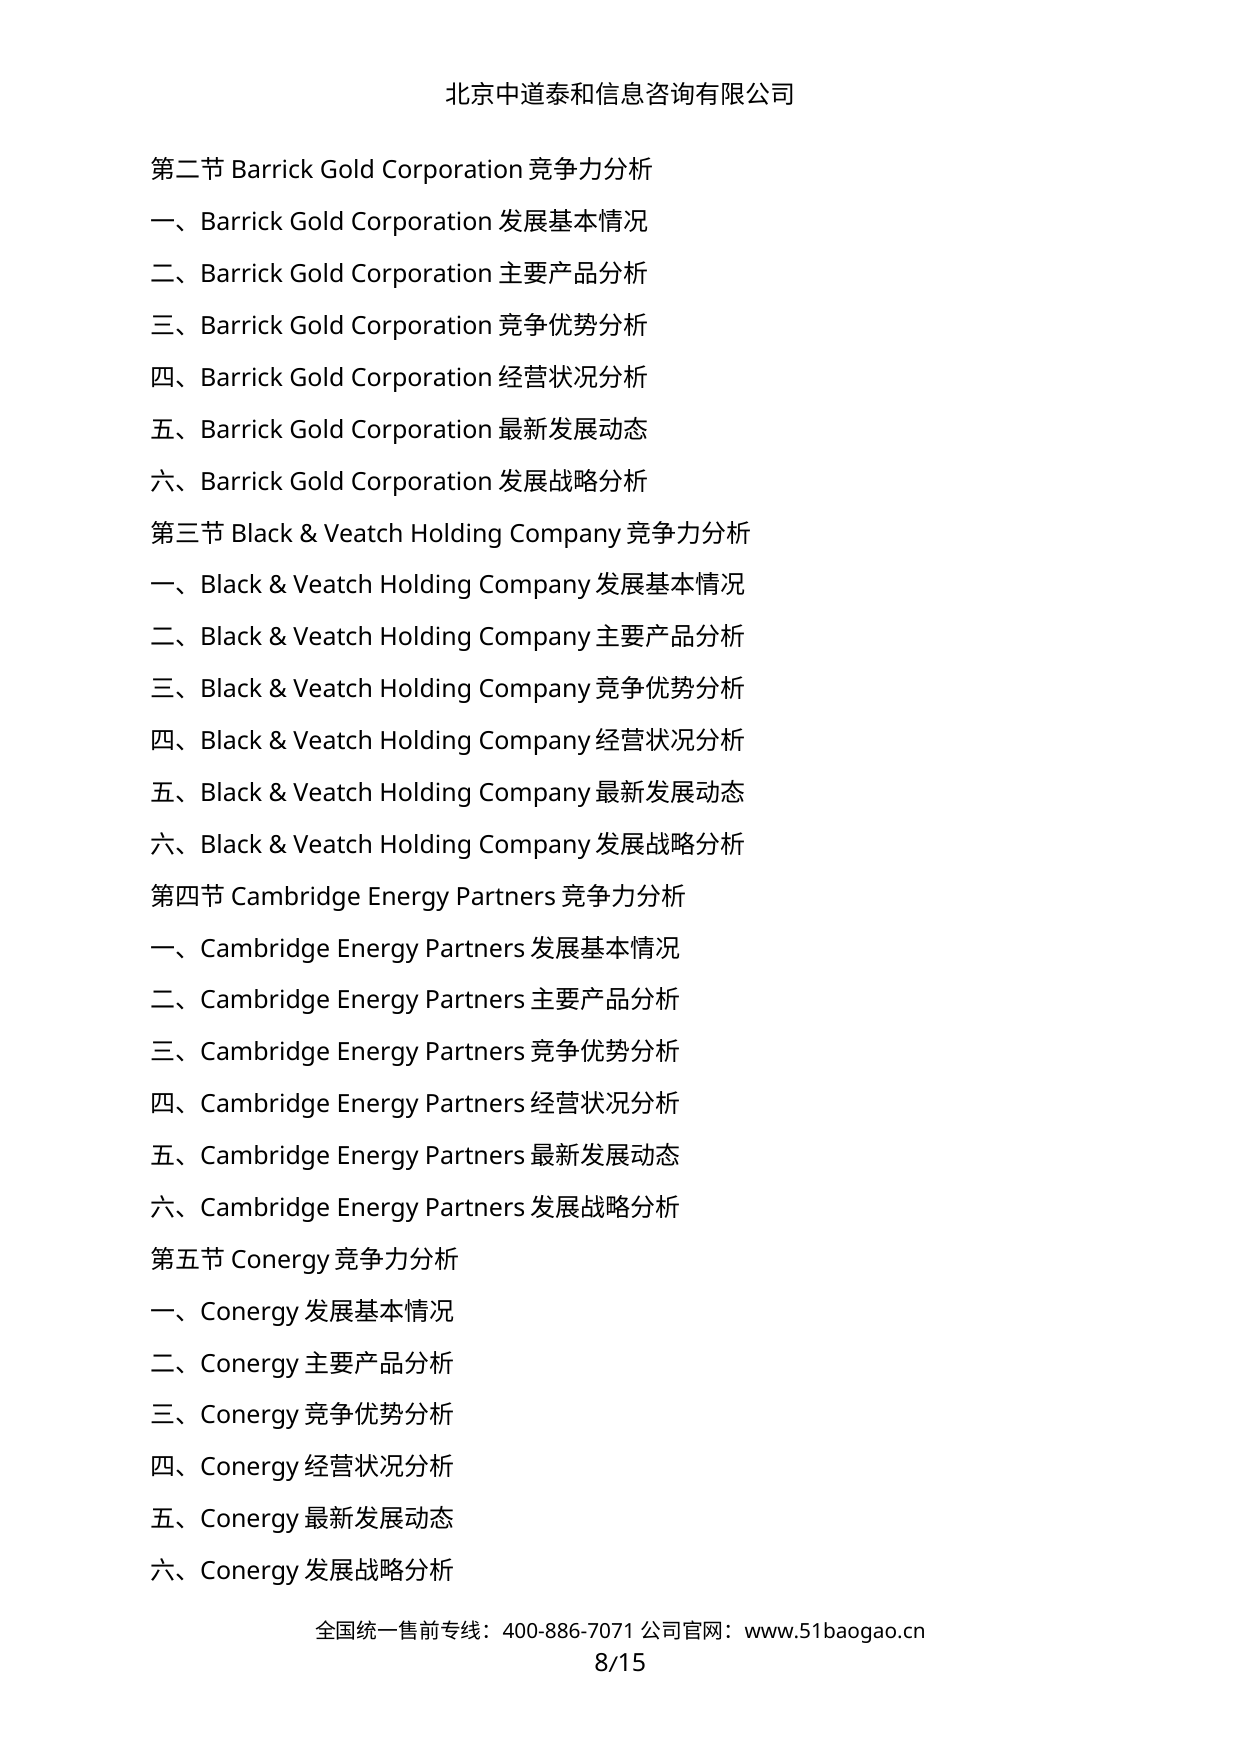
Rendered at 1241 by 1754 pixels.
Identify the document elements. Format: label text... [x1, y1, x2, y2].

text 二、Barrick Gold Corporation主要产品分析 [150, 254, 1090, 290]
text 四、Barrick Gold Corporation经营状况分析 [150, 357, 1090, 394]
text 六、Barrick Gold Corporation发展战略分析 [150, 461, 1090, 497]
text 三、Barrick Gold Corporation竞争优势分析 [150, 306, 1090, 342]
text 第四节 Cambridge Energy Partners竞争力分析 [150, 876, 1090, 912]
text 二、Black & Veatch Holding Company主要产品分析 [150, 617, 1090, 653]
text 二、Conergy主要产品分析 [150, 1343, 1090, 1379]
text 三、Black & Veatch Holding Company竞争优势分析 [150, 669, 1090, 705]
text 五、Cambridge Energy Partners最新发展动态 [150, 1136, 1090, 1172]
text 三、Conergy竞争优势分析 [150, 1395, 1090, 1431]
text 六、Cambridge Energy Partners发展战略分析 [150, 1187, 1090, 1224]
text 四、Cambridge Energy Partners经营状况分析 [150, 1084, 1090, 1120]
text 一、Barrick Gold Corporation发展基本情况 [150, 202, 1090, 238]
text 一、Black & Veatch Holding Company发展基本情况 [150, 565, 1090, 601]
text 六、Conergy发展战略分析 [150, 1551, 1090, 1587]
text 四、Black & Veatch Holding Company经营状况分析 [150, 721, 1090, 757]
text 二、Cambridge Energy Partners主要产品分析 [150, 980, 1090, 1016]
text 五、Conergy最新发展动态 [150, 1499, 1090, 1535]
text 五、Barrick Gold Corporation最新发展动态 [150, 409, 1090, 446]
text 一、Cambridge Energy Partners发展基本情况 [150, 928, 1090, 964]
text 四、Conergy经营状况分析 [150, 1447, 1090, 1483]
text 第二节 Barrick Gold Corporation竞争力分析 [150, 150, 1090, 186]
text 五、Black & Veatch Holding Company最新发展动态 [150, 772, 1090, 809]
text 一、Conergy发展基本情况 [150, 1291, 1090, 1327]
text 第五节 Conergy竞争力分析 [150, 1239, 1090, 1276]
text 第三节 Black & Veatch Holding Company竞争力分析 [150, 513, 1090, 549]
text 三、Cambridge Energy Partners竞争优势分析 [150, 1032, 1090, 1068]
text 六、Black & Veatch Holding Company发展战略分析 [150, 824, 1090, 861]
